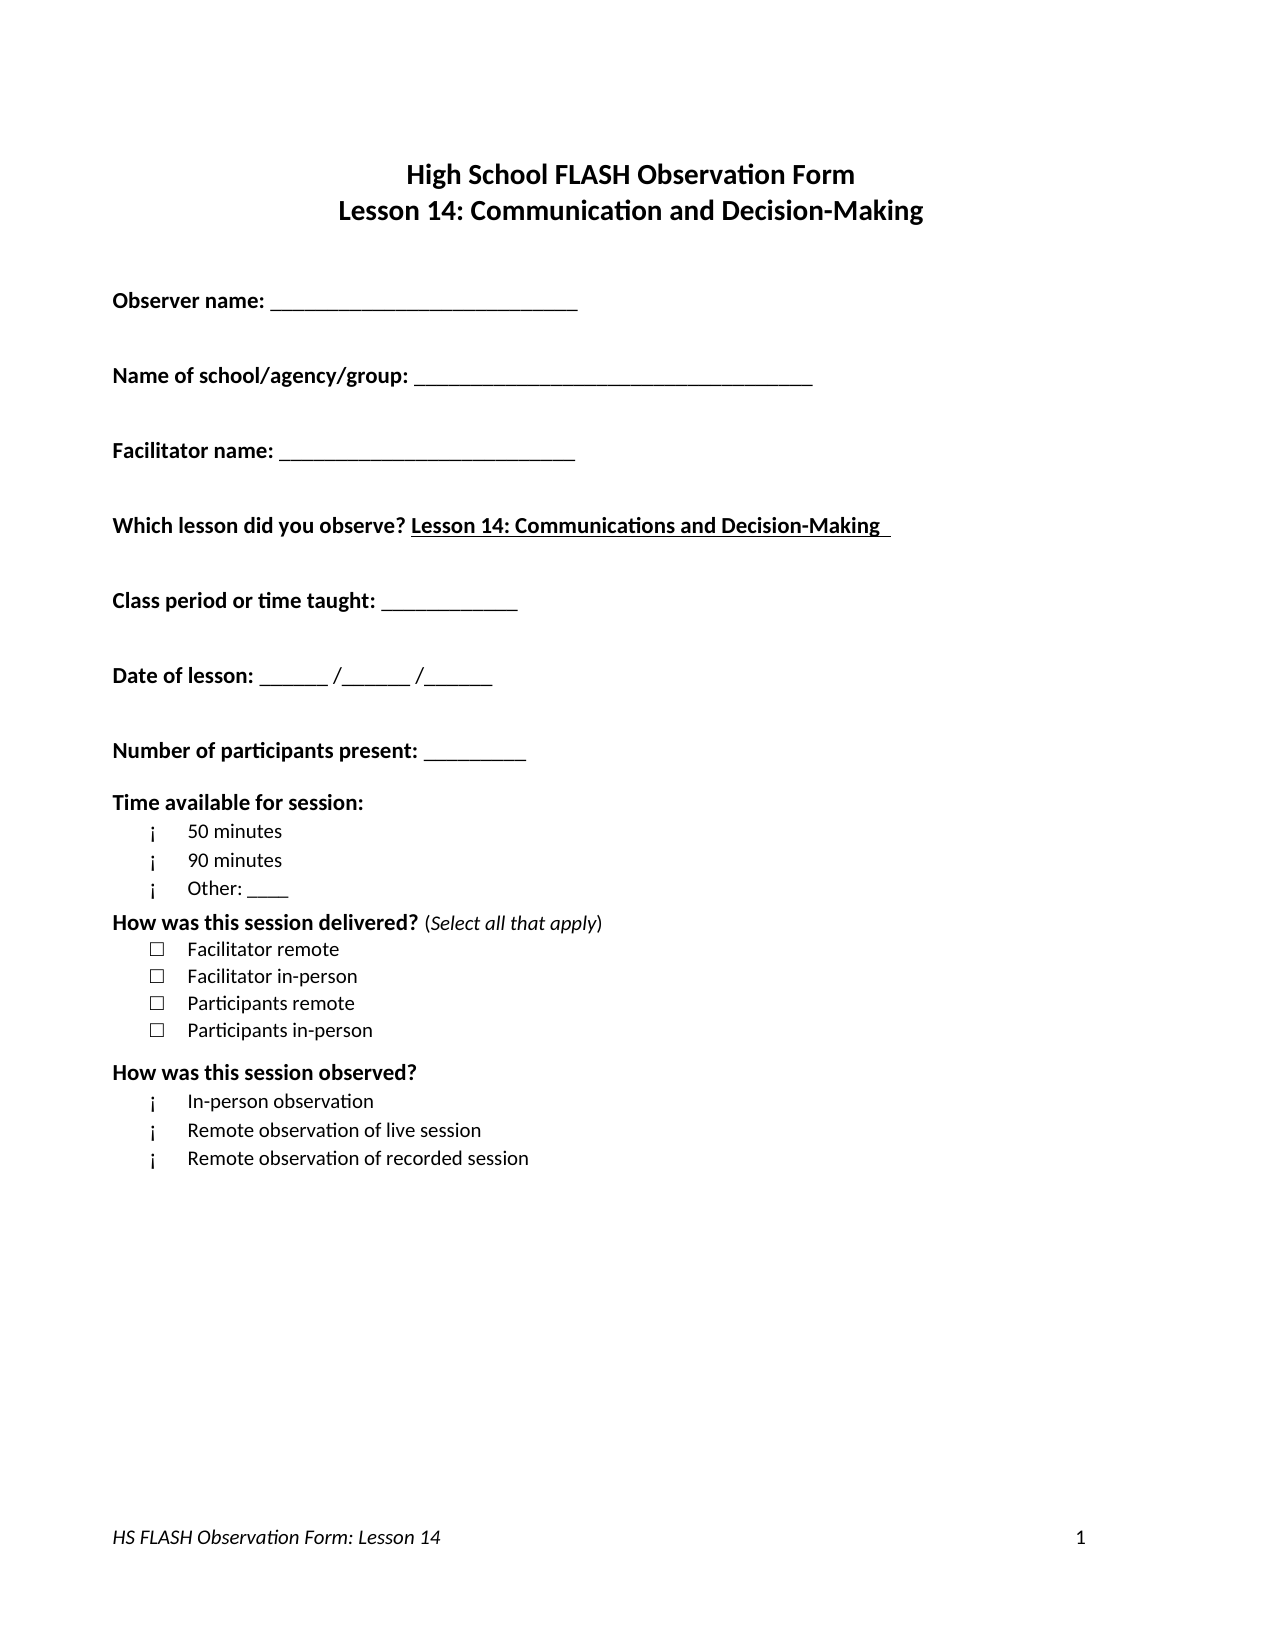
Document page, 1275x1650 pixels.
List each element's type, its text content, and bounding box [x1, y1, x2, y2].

table_cell Number of participants present: _________ [101, 713, 1161, 788]
table_header High School FLASH Observation Form Lesson 14: Communication and Decision-Making [101, 156, 1161, 263]
table_cell Which lesson did you observe? Lesson 14: Communications and Decision-Making [101, 488, 1161, 563]
table_cell Observer name: ___________________________ [101, 263, 1161, 338]
table_cell Class period or time taught: ____________ [101, 563, 1161, 638]
table_cell How was this session observed? In-person observation Remote observation of live session Remote observation of recorded session [101, 1058, 1161, 1172]
table_cell Date of lesson: ______ /______ /______ [101, 638, 1161, 713]
table_cell Time available for session: 50 minutes 90 minutes Other: ____ [101, 788, 1161, 908]
table_cell How was this session delivered? (Select all that apply) Facilitator remote Facilitator in-person Participants remote Participants in-person [101, 908, 1161, 1058]
table_cell Name of school/agency/group: ___________________________________ [101, 338, 1161, 413]
table_cell Facilitator name: __________________________ [101, 413, 1161, 488]
